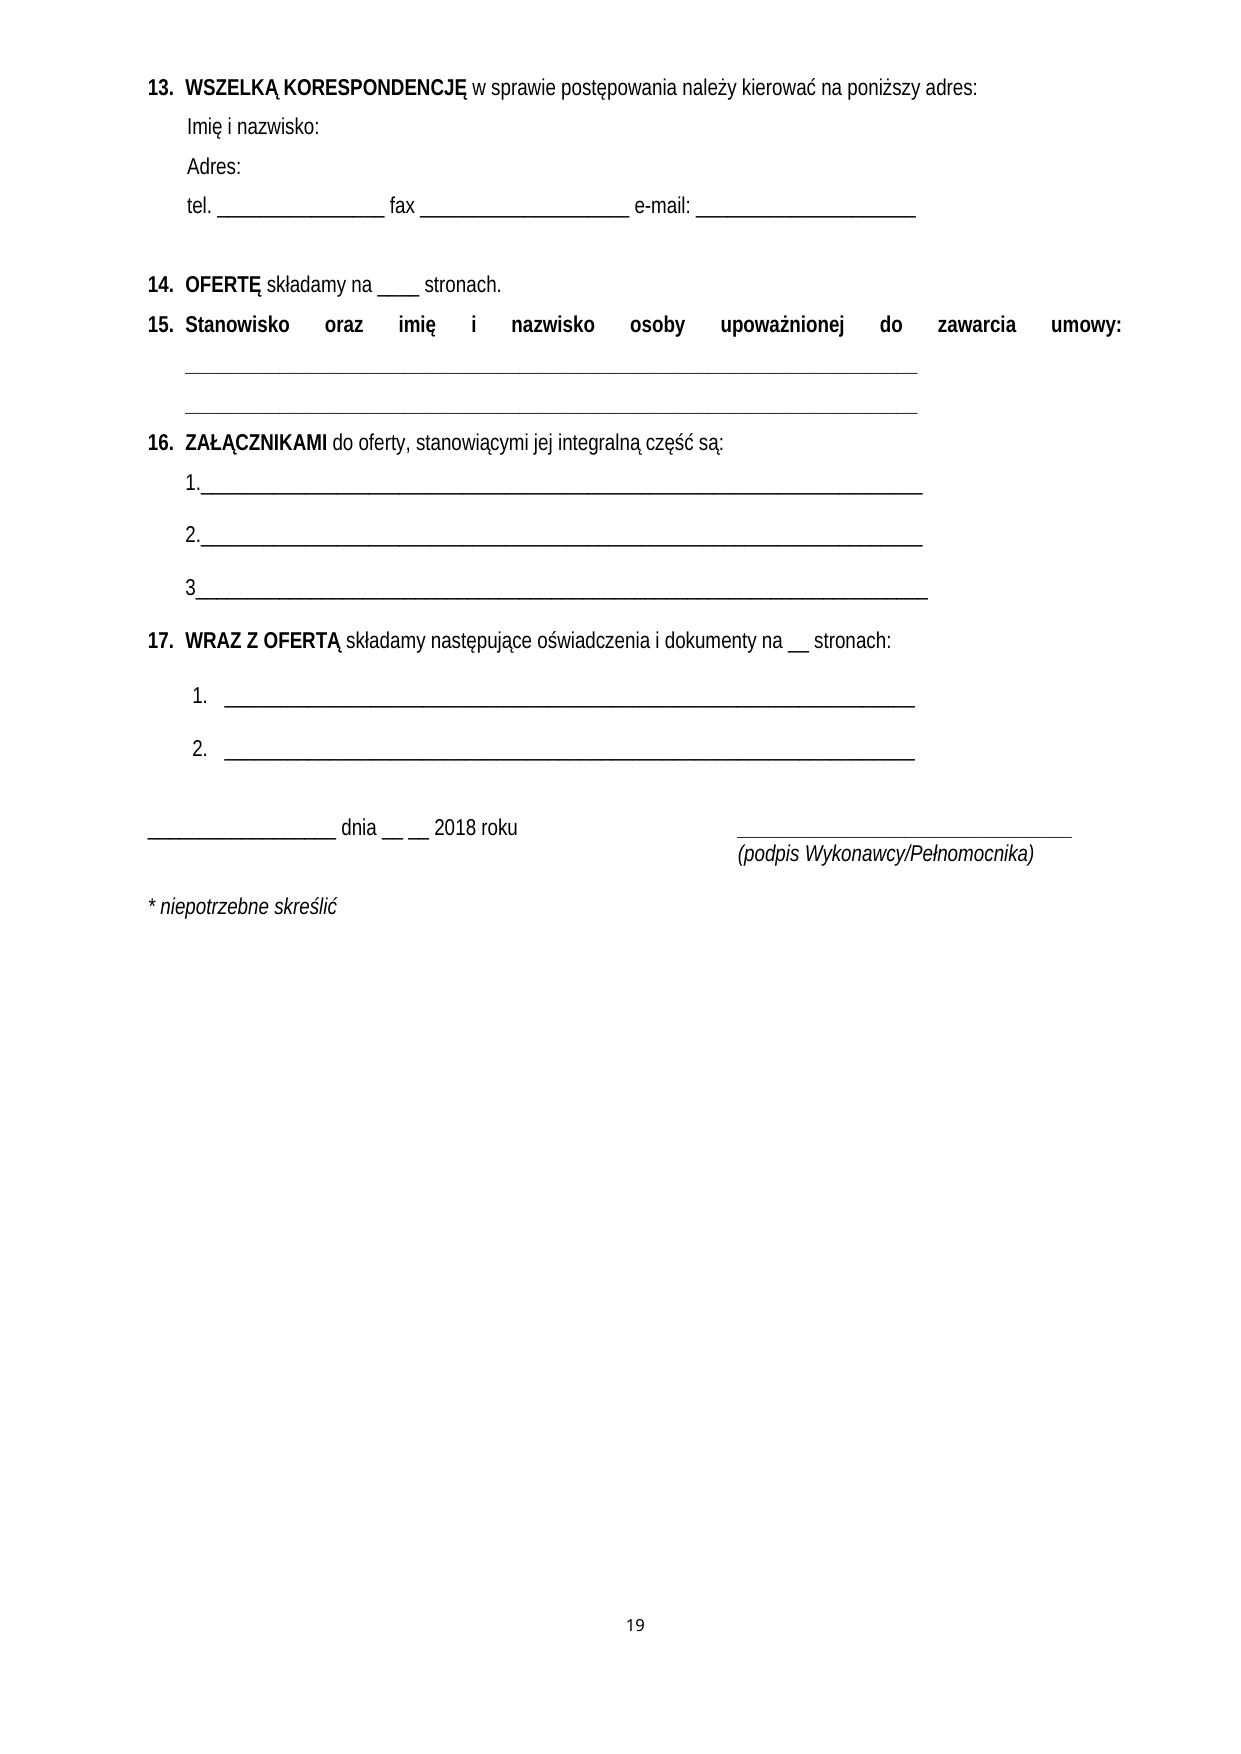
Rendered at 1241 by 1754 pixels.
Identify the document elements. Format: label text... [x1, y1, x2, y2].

list __________________________________________________________________ [192, 735, 1122, 761]
text Imię i nazwisko: [187, 113, 1122, 140]
text __________________ dnia __ __ 2018 roku ________________________________ [148, 814, 1122, 840]
text 13. WSZELKĄ KORESPONDENCJĘ w sprawie postępowania należy kierować na poniższy adres: [148, 74, 1122, 100]
text 17. WRAZ Z OFERTĄ składamy następujące oświadczenia i dokumenty na __ stronach: [148, 627, 1122, 653]
text ______________________________________________________________________ [185, 390, 1122, 416]
text (podpis Wykonawcy/Pełnomocnika) [325, 840, 1122, 867]
text 3______________________________________________________________________ [185, 574, 1122, 600]
text 2._____________________________________________________________________ [185, 521, 1122, 548]
text 15. Stanowisko oraz imię i nazwisko osoby upoważnionej do zawarcia umowy: ______________________________________________________________________ [148, 311, 1122, 377]
text 16. ZAŁĄCZNIKAMI do oferty, stanowiącymi jej integralną część są: [148, 429, 1122, 456]
text 14. OFERTĘ składamy na ____ stronach. [148, 271, 1122, 298]
text 1._____________________________________________________________________ [185, 469, 1122, 495]
text tel. ________________ fax ____________________ e-mail: _____________________ [187, 192, 1122, 219]
list __________________________________________________________________ [192, 682, 1122, 709]
text * niepotrzebne skreślić [148, 893, 1122, 919]
text Adres: [187, 153, 1122, 179]
